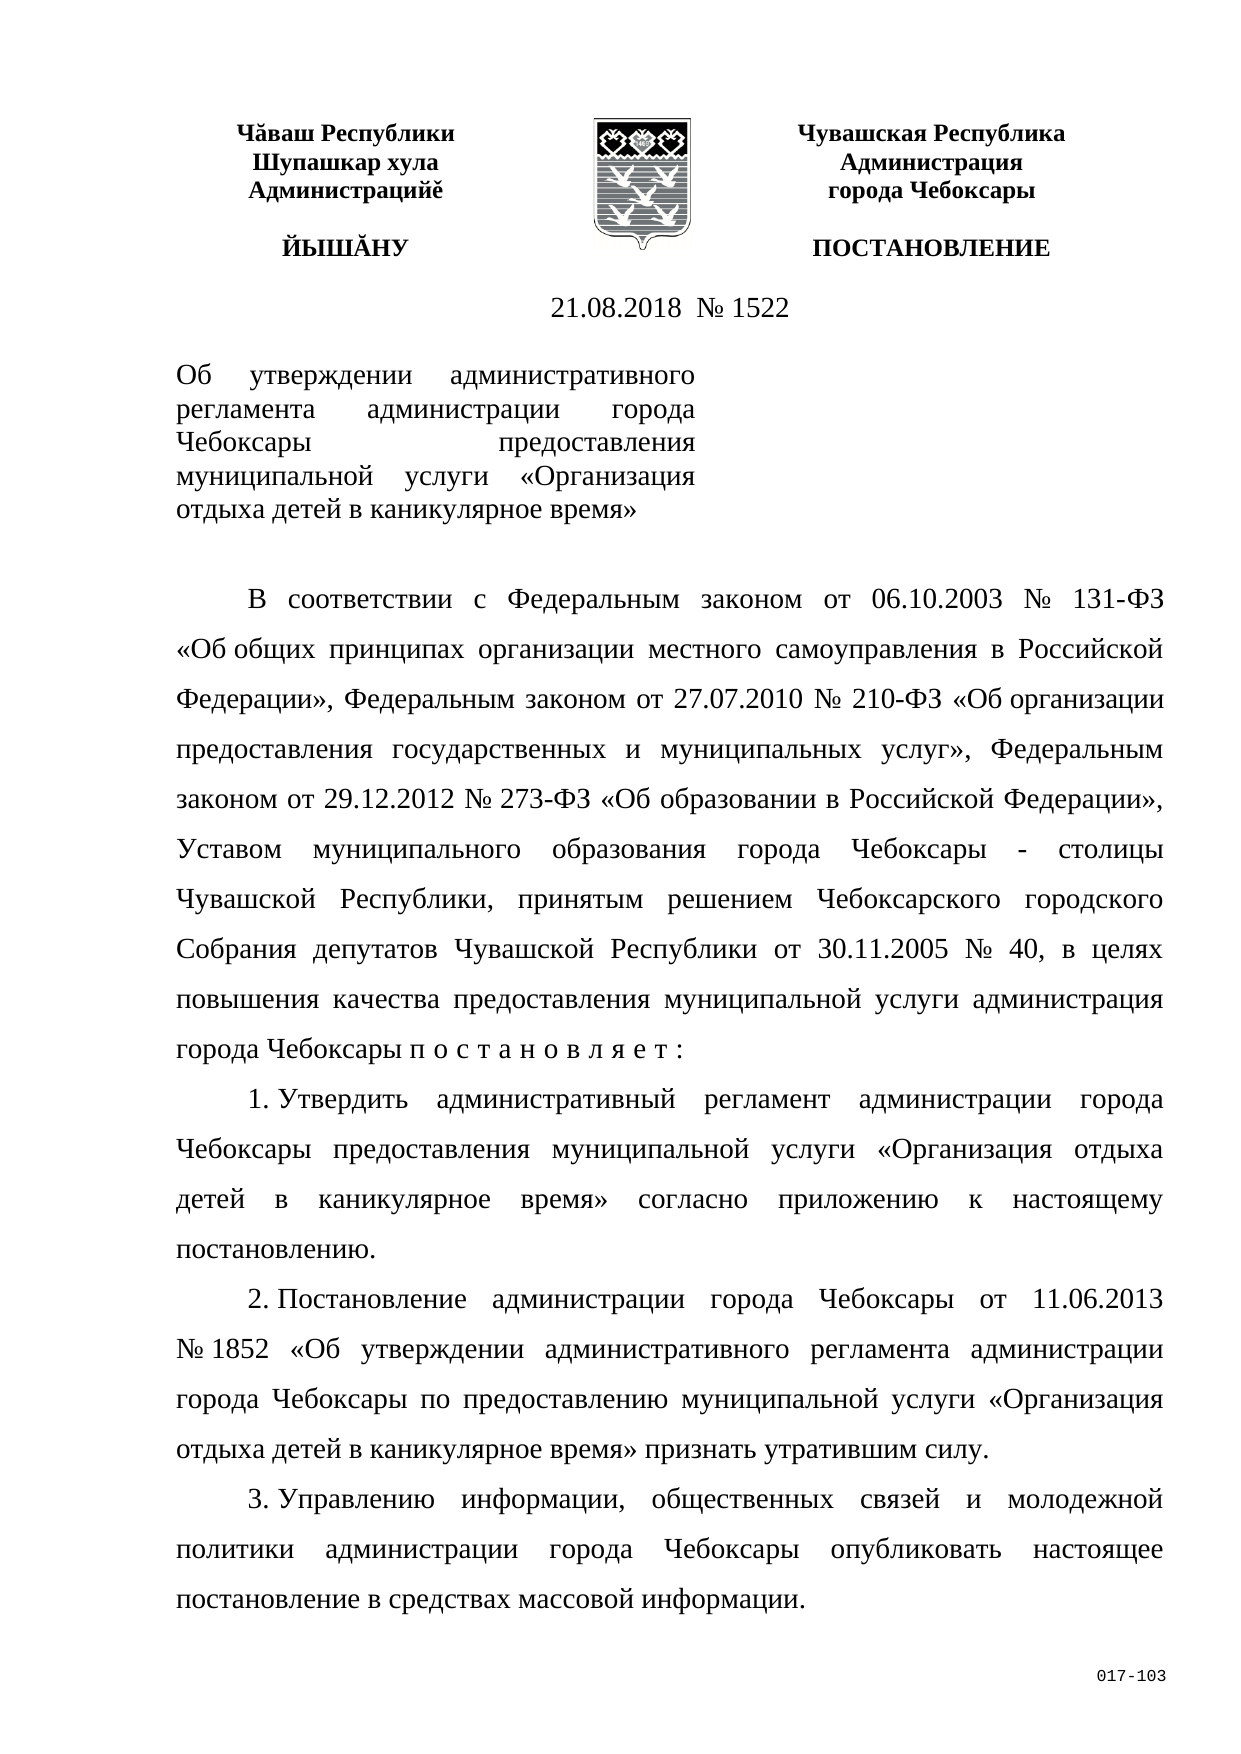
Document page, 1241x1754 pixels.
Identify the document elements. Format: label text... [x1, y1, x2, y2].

list Утвердить административный регламент администрации города Чебоксары предоставления муниципальной услуги «Организация отдыха детей в каникулярное время» согласно приложению к настоящему постановлению. [176, 1068, 1164, 1268]
text В соответствии с Федеральным законом от 06.10.2003 № 131-ФЗ «Об общих принципах организации местного самоуправления в Российской Федерации», Федеральным законом от 27.07.2010 № 210-ФЗ «Об организации предоставления государственных и муниципальных услуг», Федеральным законом от 29.12.2012 № 273-ФЗ «Об образовании в Российской Федерации», Уставом муниципального образования города Чебоксары - столицы Чувашской Республики, принятым решением Чебоксарского городского Собрания депутатов Чувашской Республики от 30.11.2005 № 40, в целях повышения качества предоставления муниципальной услуги администрация города Чебоксары постановляет: [176, 568, 1164, 1068]
table_header Чувашская Республика Администрация города Чебоксары ПОСТАНОВЛЕНИЕ [755, 118, 1108, 262]
picture [593, 118, 691, 250]
list Управлению информации, общественных связей и молодежной политики администрации города Чебоксары опубликовать настоящее постановление в средствах массовой информации. [176, 1468, 1164, 1618]
text Об утверждении административного регламента администрации города Чебоксары предоставления муниципальной услуги «Организация отдыха детей в каникулярное время» [176, 358, 695, 525]
table_header Чăваш Республики Шупашкар хула Администрацийě ЙЫШĂНУ [161, 118, 530, 262]
table_header [530, 118, 755, 262]
list Постановление администрации города Чебоксары от 11.06.2013 № 1852 «Об утверждении административного регламента администрации города Чебоксары по предоставлению муниципальной услуги «Организация отдыха детей в каникулярное время» признать утратившим силу. [176, 1268, 1164, 1468]
text 21.08.2018 № 1522 [174, 291, 1166, 324]
